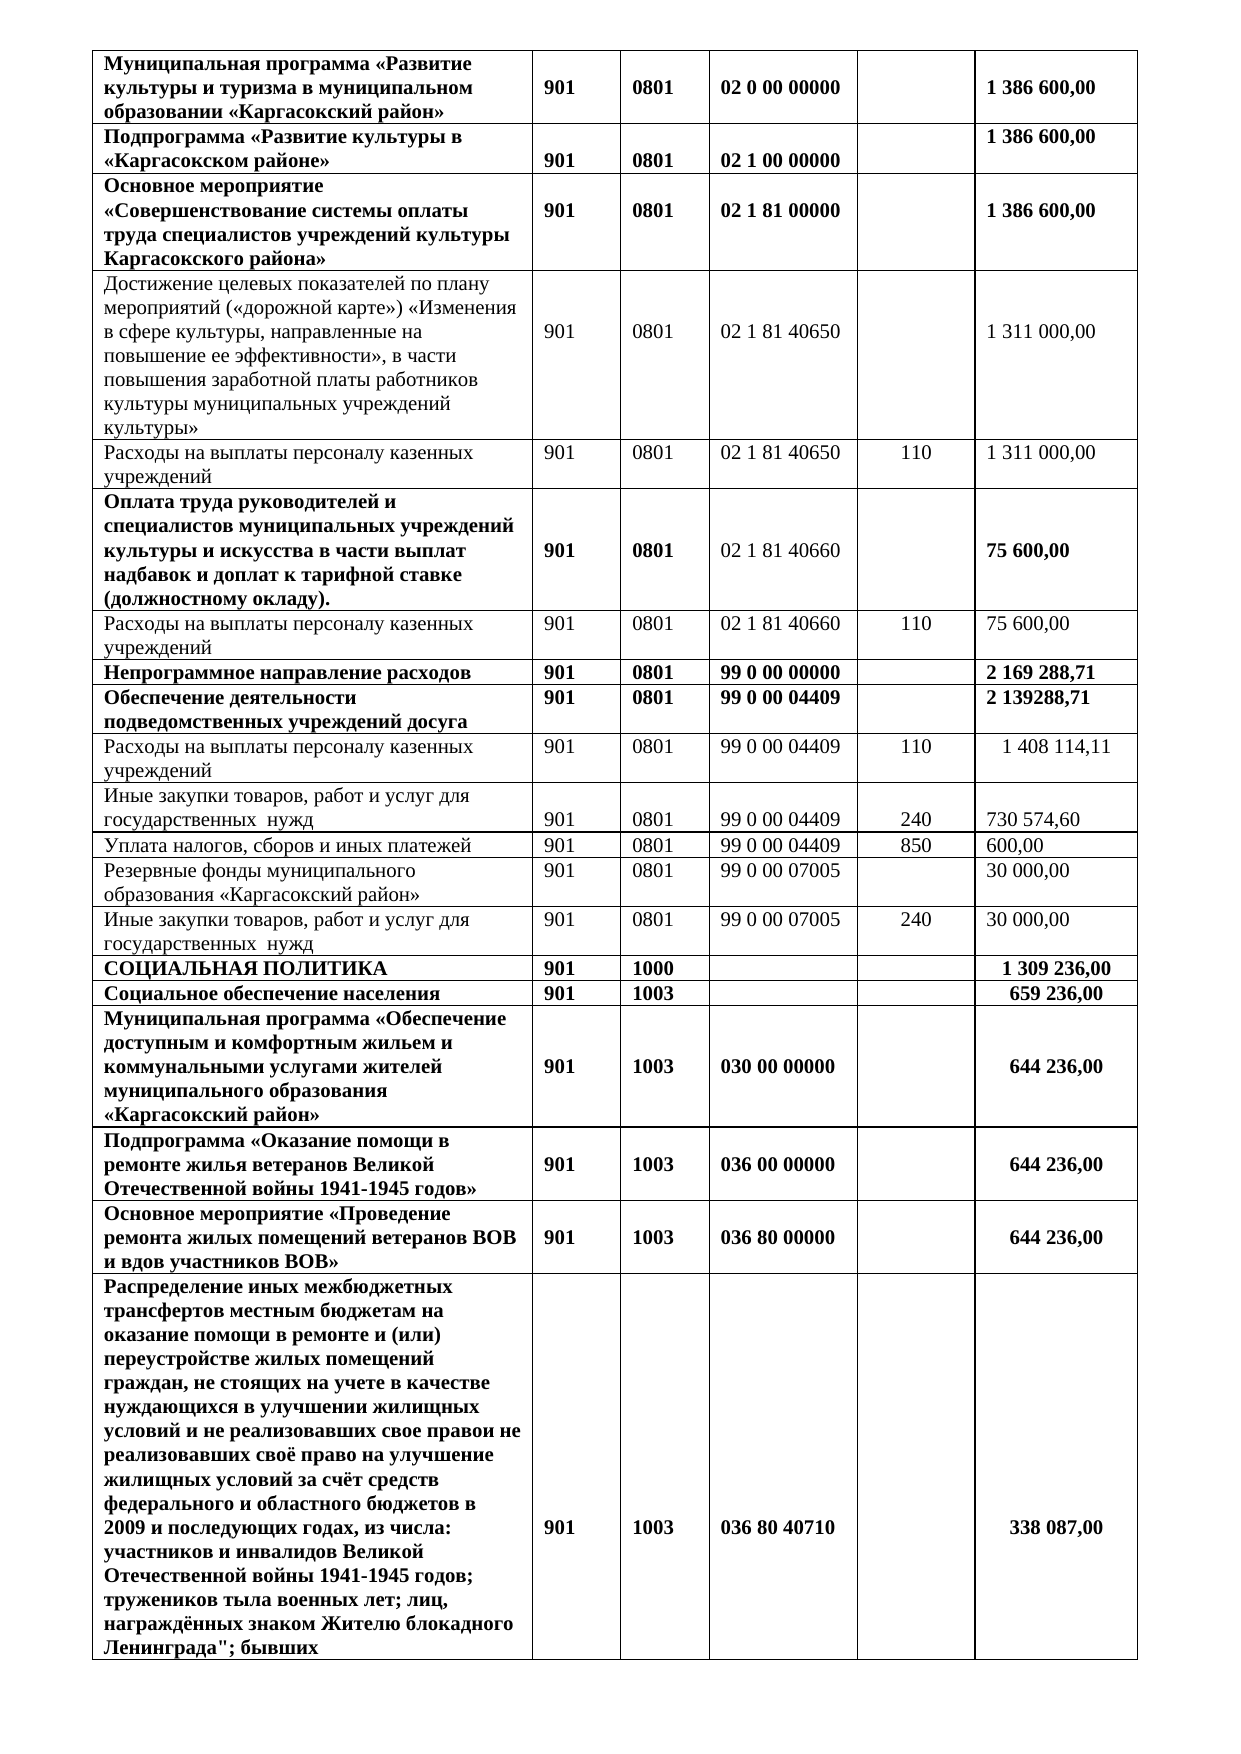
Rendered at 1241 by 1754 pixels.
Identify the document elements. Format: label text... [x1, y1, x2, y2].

table_cell Подпрограмма «Развитие культуры в «Каргасокском районе» [93, 124, 532, 172]
table_cell 02 1 81 40650 [710, 271, 857, 439]
table_cell Подпрограмма «Оказание помощи в ремонте жилья ветеранов Великой Отечественной войны 1941-1945 годов» [93, 1128, 532, 1200]
table_cell 901 [533, 833, 620, 857]
table_cell Иные закупки товаров, работ и услуг для государственных нужд [93, 907, 532, 955]
table_cell 1 311 000,00 [976, 440, 1137, 488]
table_cell [858, 1128, 974, 1200]
table_cell 644 236,00 [976, 1128, 1137, 1200]
table_cell 036 80 00000 [710, 1201, 857, 1273]
table_cell 850 [858, 833, 974, 857]
table_cell 338 087,00 [976, 1274, 1137, 1659]
table_cell 901 [533, 1274, 620, 1659]
table_cell 901 [533, 734, 620, 782]
table_cell 02 1 81 40660 [710, 489, 857, 610]
table_cell 901 [533, 174, 620, 270]
table_cell 0801 [621, 271, 709, 439]
table_cell [858, 489, 974, 610]
table_cell 030 00 00000 [710, 1006, 857, 1126]
table_cell 110 [858, 611, 974, 659]
table_cell 901 [533, 1006, 620, 1126]
table_cell 1 386 600,00 [976, 51, 1137, 123]
table_cell 0801 [621, 440, 709, 488]
table_cell 1 309 236,00 [976, 956, 1137, 980]
table_cell 1003 [621, 1128, 709, 1200]
table_cell 901 [533, 440, 620, 488]
table_cell 901 [533, 956, 620, 980]
table_cell 75 600,00 [976, 489, 1137, 610]
table_cell 600,00 [976, 833, 1137, 857]
table_cell [858, 1274, 974, 1659]
table_cell [858, 685, 974, 733]
table_cell [858, 1006, 974, 1126]
table_cell Основное мероприятие «Совершенствование системы оплаты труда специалистов учреждений культуры Каргасокского района» [93, 174, 532, 270]
table_cell 0801 [621, 174, 709, 270]
table_cell Расходы на выплаты персоналу казенных учреждений [93, 734, 532, 782]
table_cell 99 0 00 04409 [710, 783, 857, 831]
table_cell 0801 [621, 734, 709, 782]
table_cell 0801 [621, 783, 709, 831]
table_cell 0801 [621, 685, 709, 733]
table_cell 659 236,00 [976, 981, 1137, 1005]
table_cell 0801 [621, 833, 709, 857]
table_cell Непрограммное направление расходов [93, 660, 532, 684]
table_cell 2 139288,71 [976, 685, 1137, 733]
table_cell Социальное обеспечение населения [93, 981, 532, 1005]
table_cell 75 600,00 [976, 611, 1137, 659]
table_cell [858, 858, 974, 906]
table_cell 1 408 114,11 [976, 734, 1137, 782]
table_cell 99 0 00 04409 [710, 734, 857, 782]
table_cell 0801 [621, 660, 709, 684]
table_cell [858, 174, 974, 270]
table_cell 036 00 00000 [710, 1128, 857, 1200]
table_cell [858, 1201, 974, 1273]
table_cell 02 1 81 40660 [710, 611, 857, 659]
table_cell [858, 124, 974, 172]
table_cell 901 [533, 1128, 620, 1200]
table_cell Иные закупки товаров, работ и услуг для государственных нужд [93, 783, 532, 831]
table_cell 901 [533, 124, 620, 172]
table_cell [858, 956, 974, 980]
table_cell Муниципальная программа «Развитие культуры и туризма в муниципальном образовании «Каргасокский район» [93, 51, 532, 123]
table_cell 901 [533, 907, 620, 955]
table_cell 901 [533, 981, 620, 1005]
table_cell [93, 1274, 532, 1659]
table_cell 901 [533, 611, 620, 659]
table_cell 901 [533, 51, 620, 123]
table_cell 1003 [621, 1201, 709, 1273]
table_cell Основное мероприятие «Проведение ремонта жилых помещений ветеранов ВОВ и вдов участников ВОВ» [93, 1201, 532, 1273]
table_cell Расходы на выплаты персоналу казенных учреждений [93, 440, 532, 488]
table_cell 0801 [621, 858, 709, 906]
table_cell [710, 956, 857, 980]
table_cell 0801 [621, 489, 709, 610]
table_cell 110 [858, 440, 974, 488]
table_cell 0801 [621, 611, 709, 659]
table_cell 1 386 600,00 [976, 174, 1137, 270]
table_cell 02 1 81 00000 [710, 174, 857, 270]
table_cell 110 [858, 734, 974, 782]
table_cell 901 [533, 783, 620, 831]
table_cell Оплата труда руководителей и специалистов муниципальных учреждений культуры и искусства в части выплат надбавок и доплат к тарифной ставке (должностному окладу). [93, 489, 532, 610]
table_cell 0801 [621, 907, 709, 955]
table_cell Муниципальная программа «Обеспечение доступным и комфортным жильем и коммунальными услугами жителей муниципального образования «Каргасокский район» [93, 1006, 532, 1126]
table_cell 1003 [621, 1006, 709, 1126]
table_cell 1003 [621, 981, 709, 1005]
table_cell [710, 981, 857, 1005]
table_cell [858, 271, 974, 439]
table_cell [858, 981, 974, 1005]
table_cell 901 [533, 271, 620, 439]
table_cell 644 236,00 [976, 1201, 1137, 1273]
table_cell Достижение целевых показателей по плану мероприятий («дорожной карте») «Изменения в сфере культуры, направленные на повышение ее эффективности», в части повышения заработной платы работников культуры муниципальных учреждений культуры» [93, 271, 532, 439]
table_cell 036 80 40710 [710, 1274, 857, 1659]
table_cell 1003 [621, 1274, 709, 1659]
table_cell 99 0 00 04409 [710, 685, 857, 733]
table_cell Уплата налогов, сборов и иных платежей [93, 833, 532, 857]
table_cell [858, 660, 974, 684]
table_cell СОЦИАЛЬНАЯ ПОЛИТИКА [93, 956, 532, 980]
table_cell 02 0 00 00000 [710, 51, 857, 123]
table_cell 644 236,00 [976, 1006, 1137, 1126]
table_cell 0801 [621, 51, 709, 123]
table_cell 240 [858, 783, 974, 831]
table_cell 02 1 00 00000 [710, 124, 857, 172]
table_cell Обеспечение деятельности подведомственных учреждений досуга [93, 685, 532, 733]
table_cell 0801 [621, 124, 709, 172]
table_cell 99 0 00 07005 [710, 907, 857, 955]
table_cell 1000 [621, 956, 709, 980]
table_cell 901 [533, 489, 620, 610]
table_cell Резервные фонды муниципального образования «Каргасокский район» [93, 858, 532, 906]
table_cell Расходы на выплаты персоналу казенных учреждений [93, 611, 532, 659]
table_cell 240 [858, 907, 974, 955]
table_cell 30 000,00 [976, 858, 1137, 906]
table_cell 99 0 00 04409 [710, 833, 857, 857]
table_cell [858, 51, 974, 123]
table_cell 901 [533, 1201, 620, 1273]
table_cell 99 0 00 00000 [710, 660, 857, 684]
table_cell 99 0 00 07005 [710, 858, 857, 906]
table_cell 02 1 81 40650 [710, 440, 857, 488]
table_cell 901 [533, 660, 620, 684]
table_cell 1 311 000,00 [976, 271, 1137, 439]
table_cell 2 169 288,71 [976, 660, 1137, 684]
table_cell 30 000,00 [976, 907, 1137, 955]
table_cell 901 [533, 685, 620, 733]
table_cell 730 574,60 [976, 783, 1137, 831]
table_cell 901 [533, 858, 620, 906]
table_cell 1 386 600,00 [976, 124, 1137, 172]
